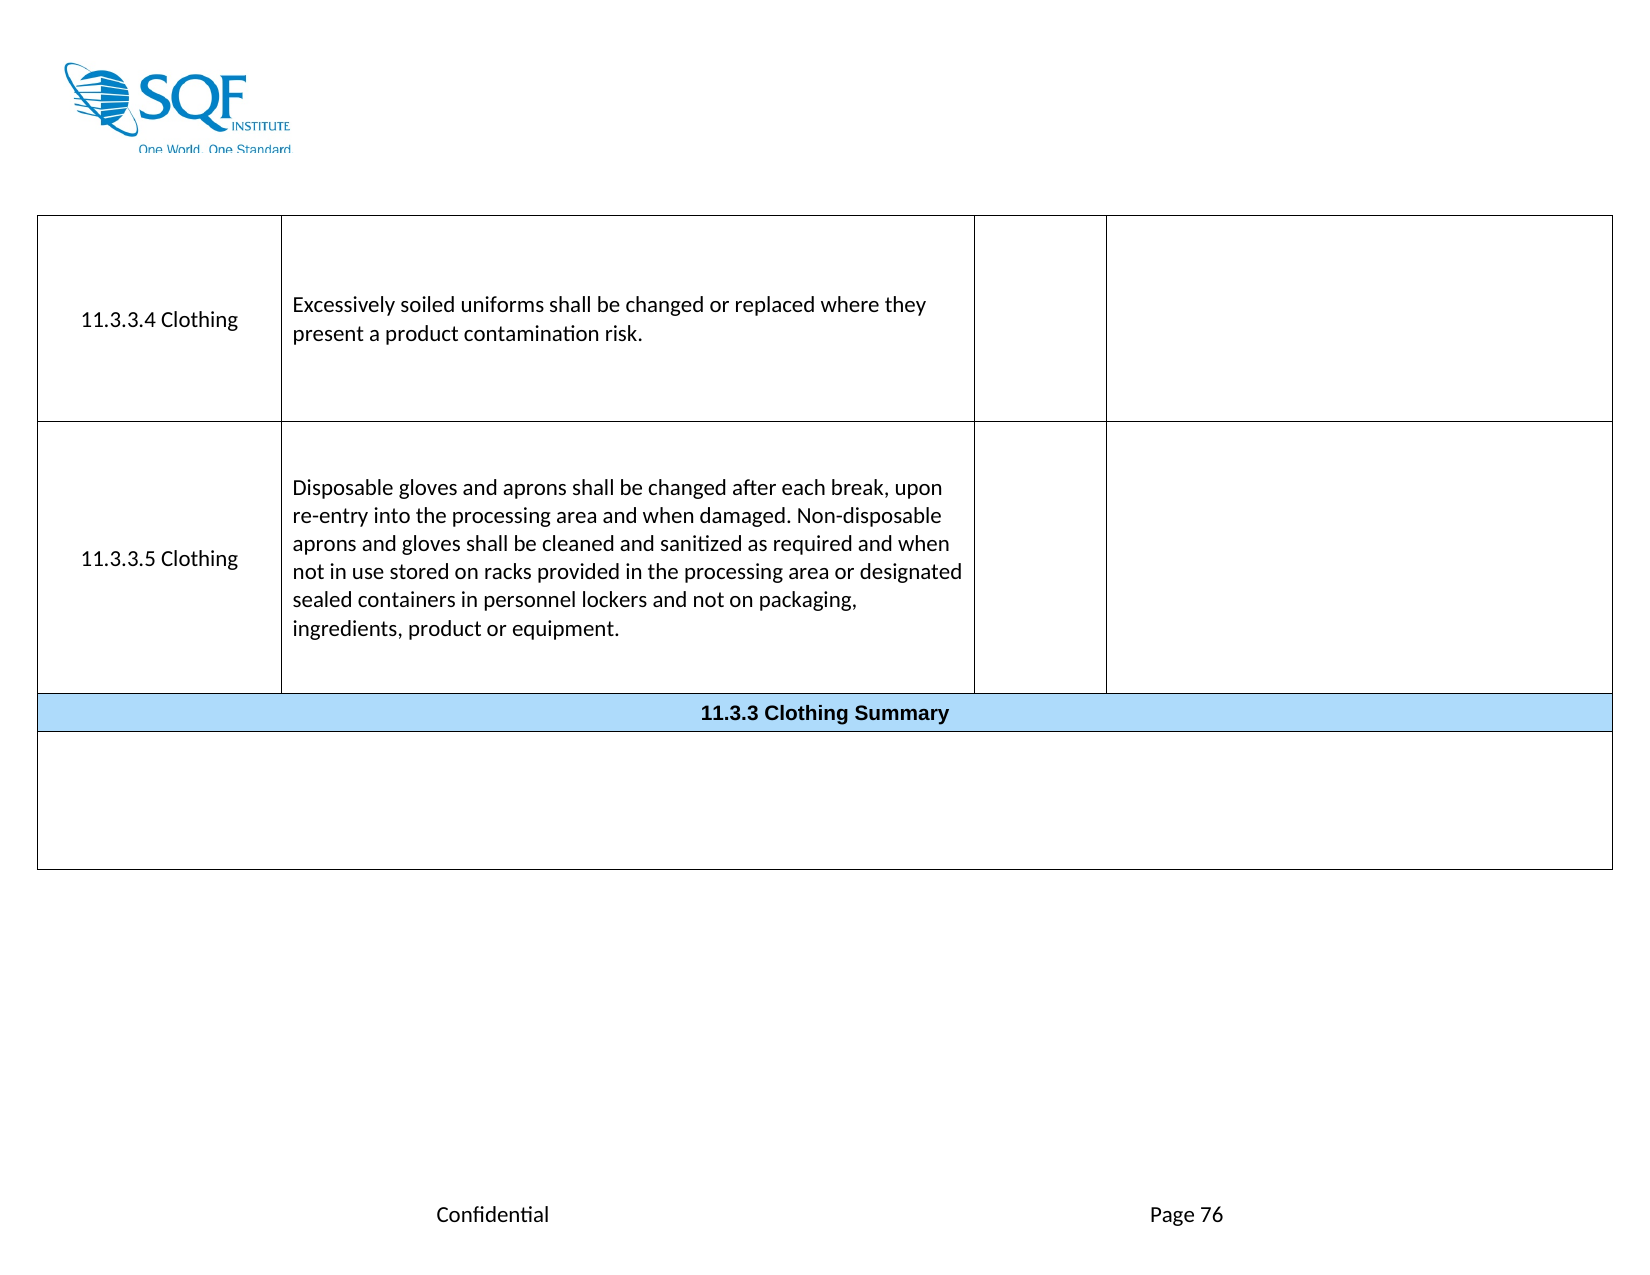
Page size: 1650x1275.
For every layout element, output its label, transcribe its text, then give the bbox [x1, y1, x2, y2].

table_cell Excessively soiled uniforms shall be changed or replaced where they present a product contamination risk. [282, 216, 974, 421]
table_cell [38, 732, 1612, 869]
table_cell 11.3.3.5 Clothing [38, 422, 281, 693]
picture [61, 61, 294, 152]
table_cell [1107, 216, 1612, 421]
table_cell 11.3.3 Clothing Summary [38, 694, 1612, 731]
table_cell 11.3.3.4 Clothing [38, 216, 281, 421]
table_cell Disposable gloves and aprons shall be changed after each break, upon re-entry into the processing area and when damaged. Non-disposable aprons and gloves shall be cleaned and sanitized as required and when not in use stored on racks provided in the processing area or designated sealed containers in personnel lockers and not on packaging, ingredients, product or equipment. [282, 422, 974, 693]
table_cell [1107, 422, 1612, 693]
table_cell [975, 216, 1106, 421]
table_cell [975, 422, 1106, 693]
